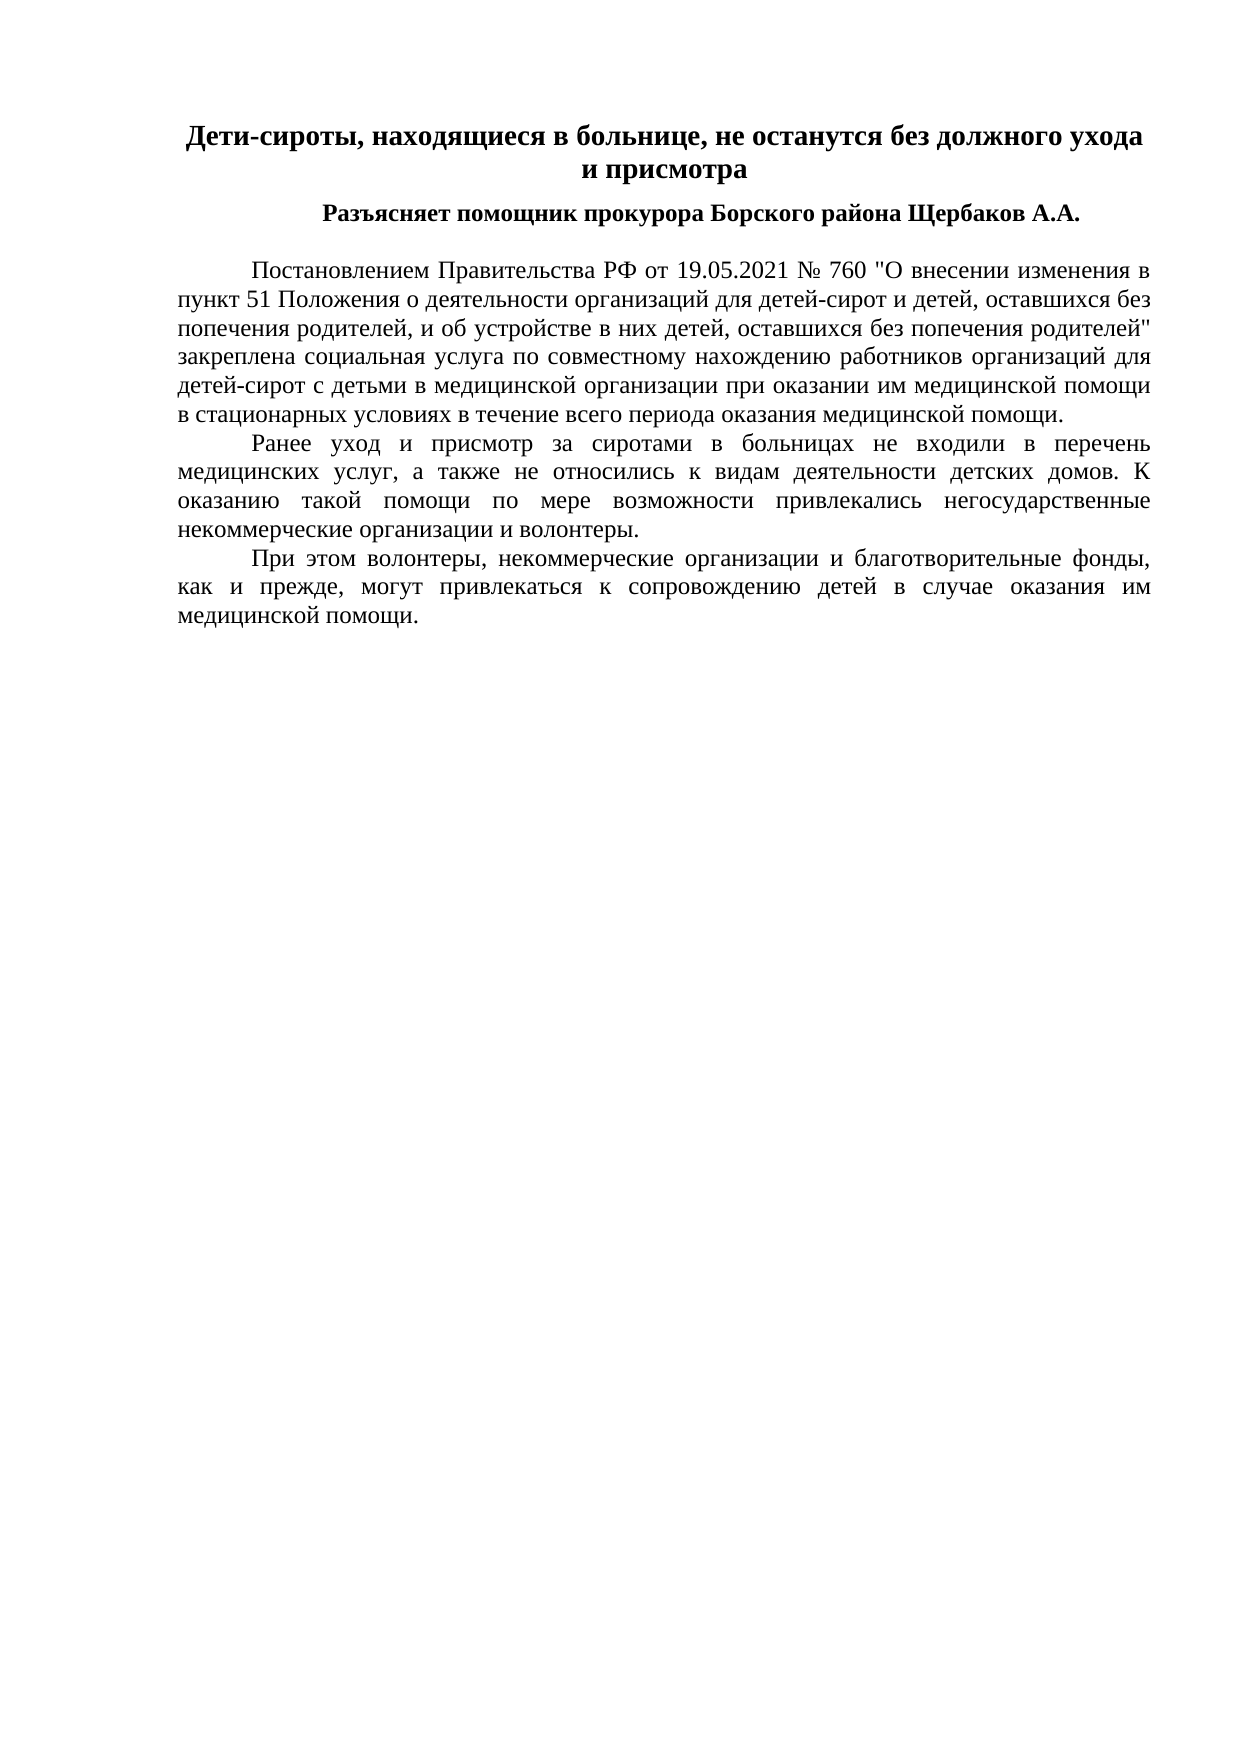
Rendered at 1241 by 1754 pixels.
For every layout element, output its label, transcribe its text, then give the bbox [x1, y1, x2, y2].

text Дети-сироты, находящиеся в больнице, не останутся без должного ухода и присмотра [748, 118, 1152, 185]
text Ранее уход и присмотр за сиротами в больницах не входили в перечень медицинских услуг, а также не относились к видам деятельности детских домов. К оказанию такой помощи по мере возможности привлекались негосударственные некоммерческие организации и волонтеры. [177, 428, 1152, 543]
text При этом волонтеры, некоммерческие организации и благотворительные фонды, как и прежде, могут привлекаться к сопровождению детей в случае оказания им медицинской помощи. [177, 543, 1152, 629]
text Постановлением Правительства РФ от 19.05.2021 № 760 "О внесении изменения в пункт 51 Положения о деятельности организаций для детей-сирот и детей, оставшихся без попечения родителей, и об устройстве в них детей, оставшихся без попечения родителей" закреплена социальная услуга по совместному нахождению работников организаций для детей-сирот с детьми в медицинской организации при оказании им медицинской помощи в стационарных условиях в течение всего периода оказания медицинской помощи. [177, 255, 1152, 428]
text Разъясняет помощник прокурора Борского района Щербаков А.А. [177, 198, 1152, 226]
text Дети-сироты, находящиеся в больнице, не останутся без должного ухода и присмотра [177, 118, 581, 185]
